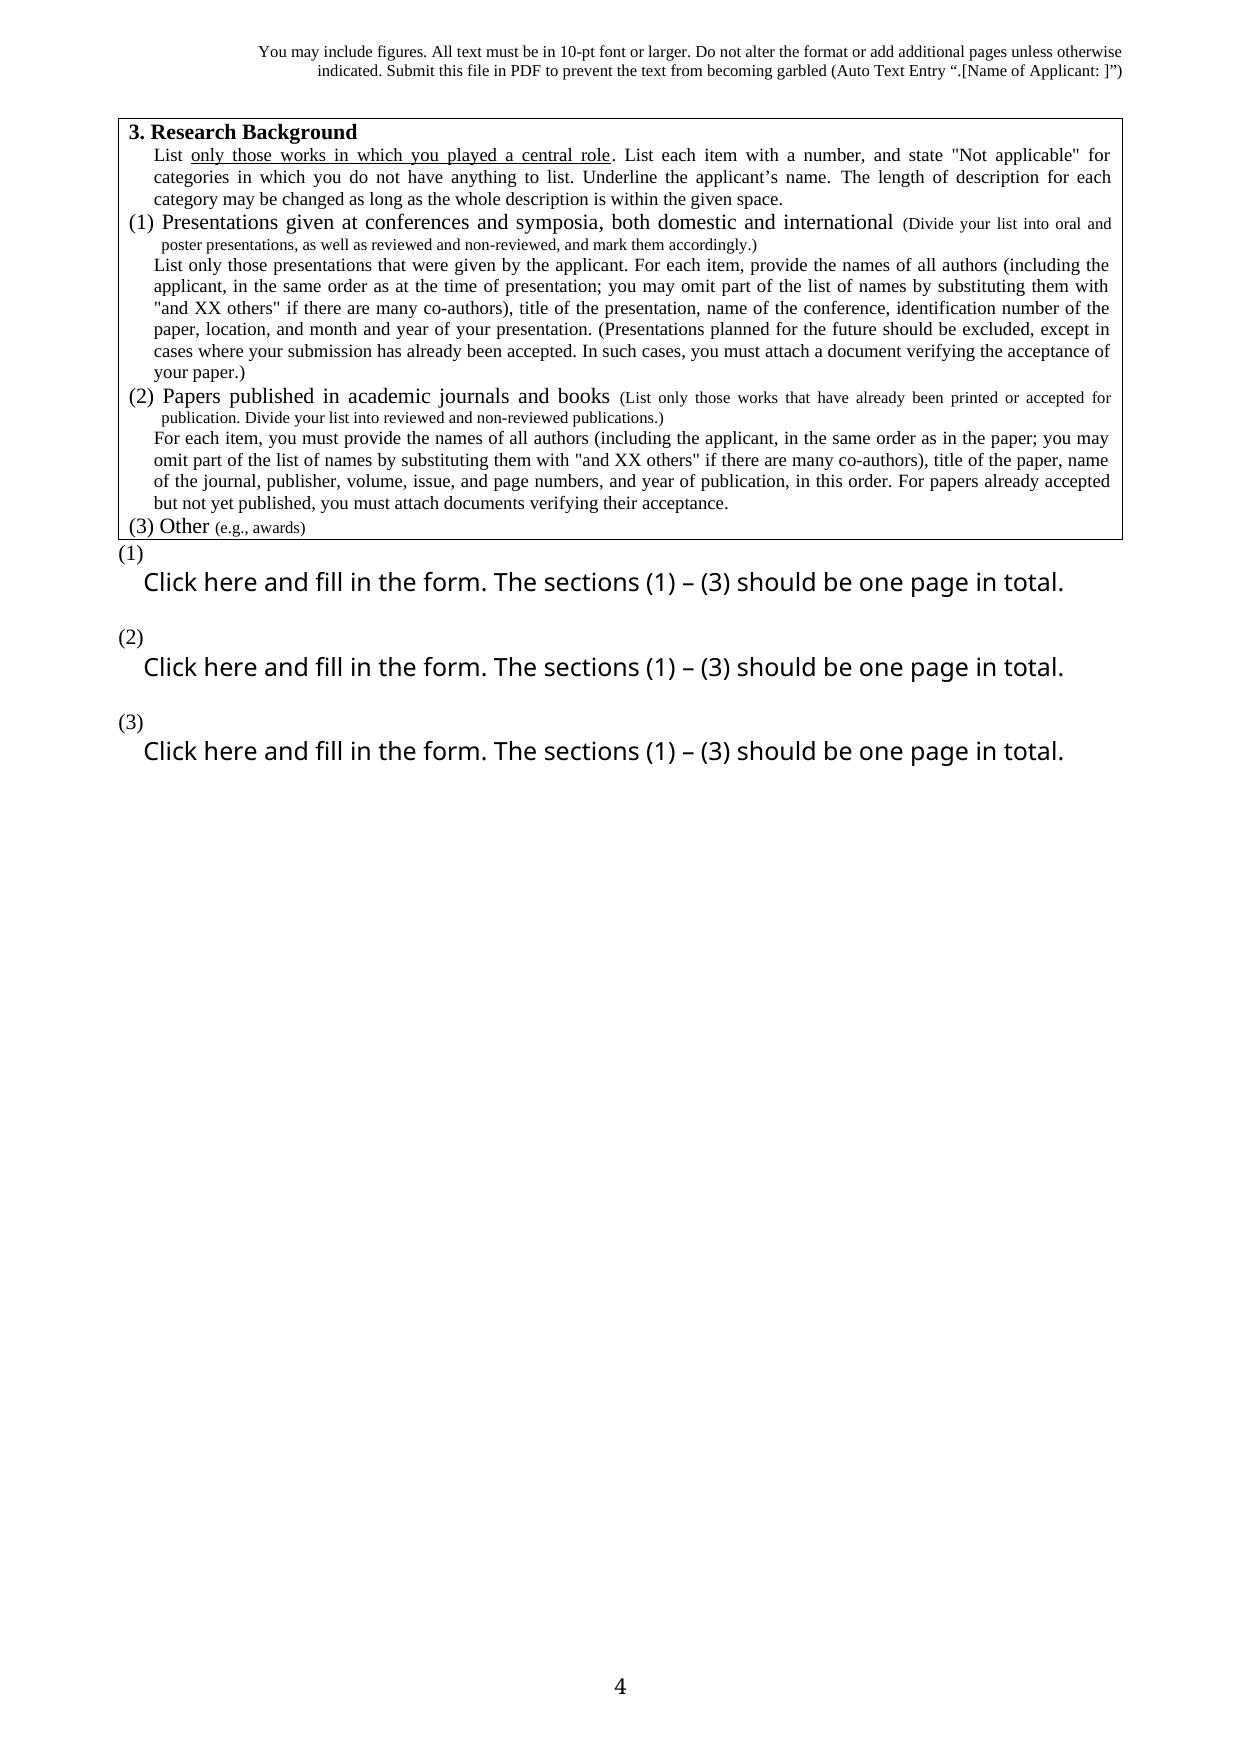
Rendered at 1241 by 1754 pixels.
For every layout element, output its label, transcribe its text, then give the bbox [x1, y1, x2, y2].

text (1) [118, 540, 1122, 565]
table_header 3. Research Background List only those works in which you played a central role. List each item with a number, and state "Not applicable" for categories in which you do not have anything to list. Underline the applicant’s name. The length of description for each category may be changed as long as the whole description is within the given space. (1) Presentations given at conferences and symposia, both domestic and international (Divide your list into oral and poster presentations, as well as reviewed and non-reviewed, and mark them accordingly.) List only those presentations that were given by the applicant. For each item, provide the names of all authors (including the applicant, in the same order as at the time of presentation; you may omit part of the list of names by substituting them with "and XX others" if there are many co-authors), title of the presentation, name of the conference, identification number of the paper, location, and month and year of your presentation. (Presentations planned for the future should be excluded, except in cases where your submission has already been accepted. In such cases, you must attach a document verifying the acceptance of your paper.) (2) Papers published in academic journals and books (List only those works that have already been printed or accepted for publication. Divide your list into reviewed and non-reviewed publications.) For each item, you must provide the names of all authors (including the applicant, in the same order as in the paper; you may omit part of the list of names by substituting them with "and XX others" if there are many co-authors), title of the paper, name of the journal, publisher, volume, issue, and page numbers, and year of publication, in this order. For papers already accepted but not yet published, you must attach documents verifying their acceptance. (3) Other (e.g., awards) [119, 119, 1122, 539]
text (2) [118, 624, 1122, 649]
text (3) [118, 709, 1122, 734]
